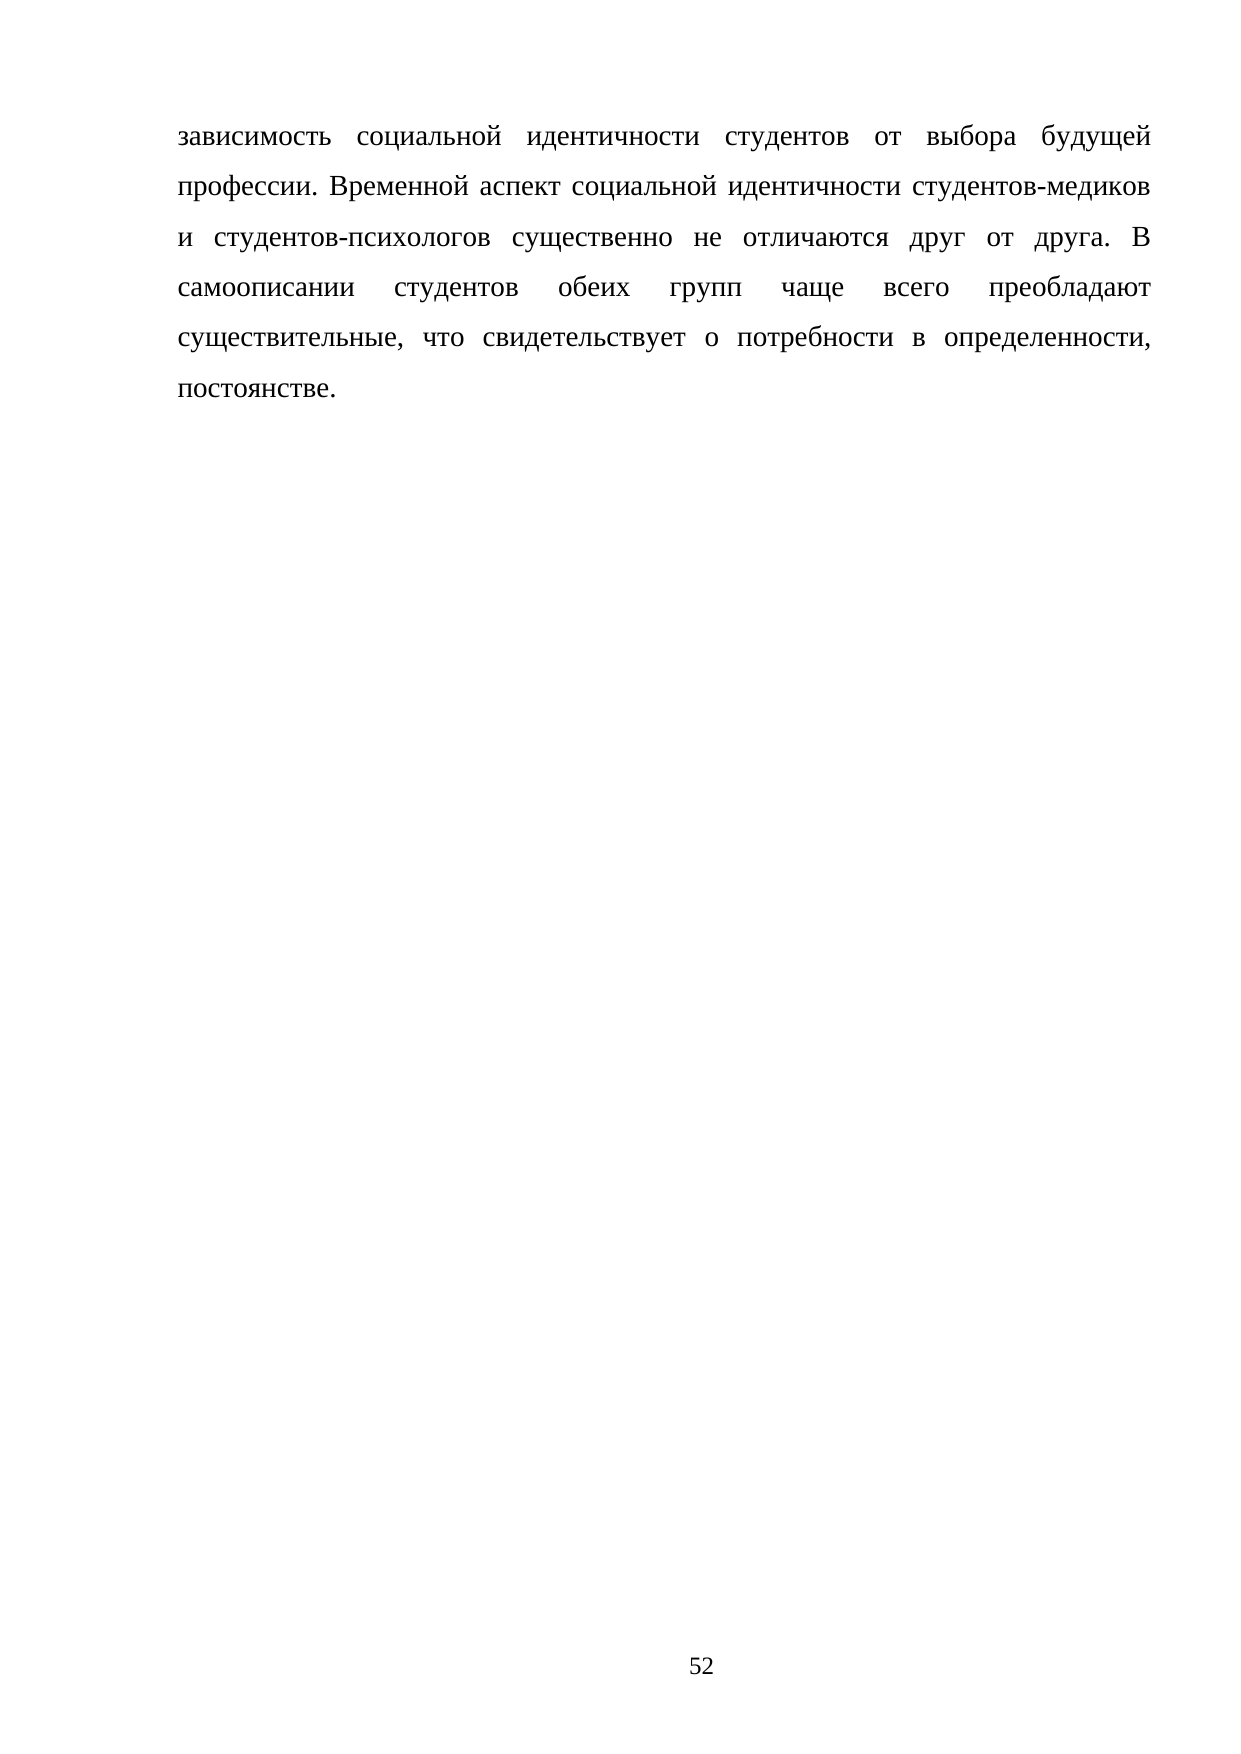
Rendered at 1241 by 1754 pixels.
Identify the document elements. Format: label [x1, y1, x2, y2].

text [177, 118, 1152, 403]
